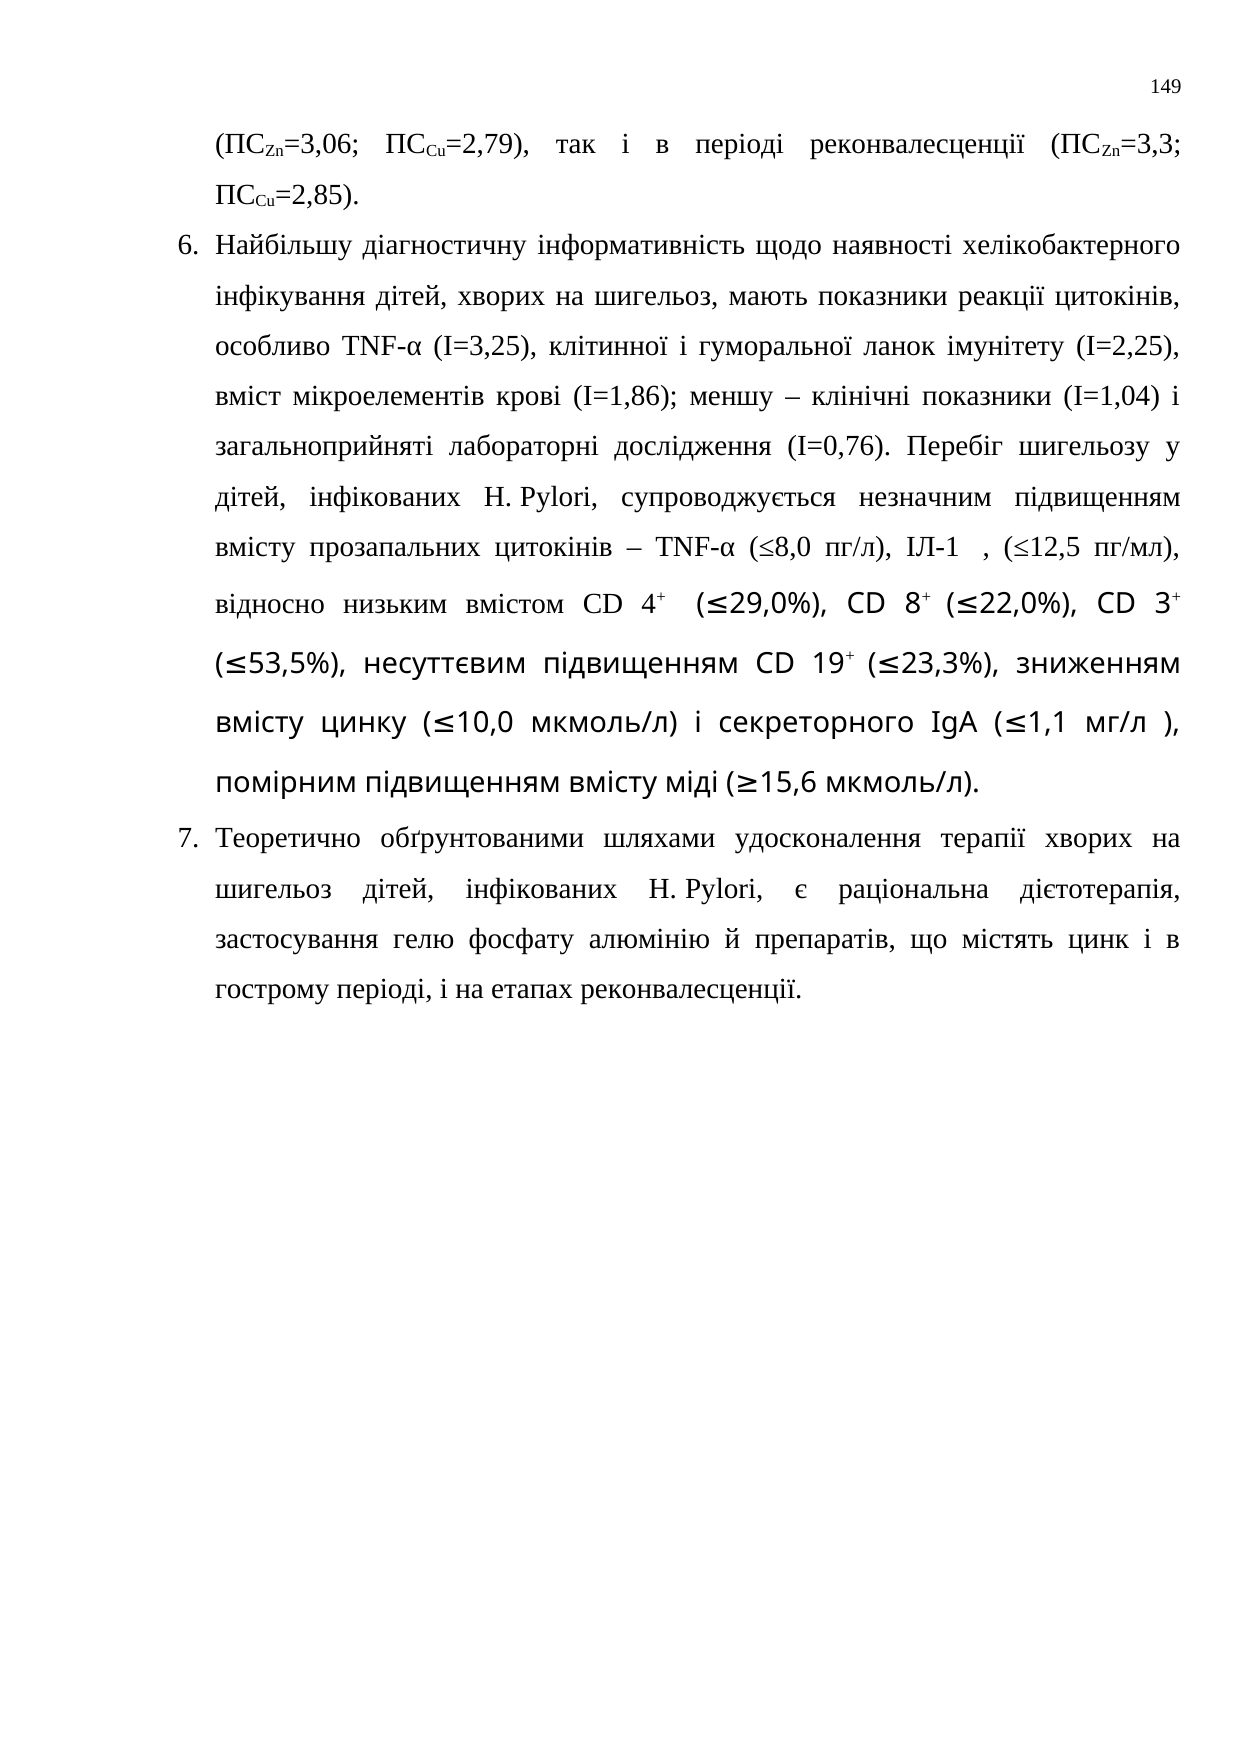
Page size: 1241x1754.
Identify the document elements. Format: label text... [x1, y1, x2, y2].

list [177, 127, 1181, 211]
list Теоретично обґрунтованими шляхами удосконалення терапії хворих на шигельоз дітей, інфікованих H. Pylori, є раціональна дієтотерапія, застосування гелю фосфату алюмінію й препаратів, що містять цинк і в гострому періоді, і на етапах реконвалесценції. [177, 820, 1181, 1005]
list Найбільшу діагностичну інформативність щодо наявності хелікобактерного інфікування дітей, хворих на шигельоз, мають показники реакції цитокінів, особливо TNF-α (I=3,25), клітинної і гуморальної ланок імунітету (I=2,25), вміст мікроелементів крові (I=1,86); меншу – клінічні показники (I=1,04) і загальноприйняті лабораторні дослідження (I=0,76). Перебіг шигельозу у дітей, інфікованих H. Pylori, супроводжується незначним підвищенням вмісту прозапальних цитокінів – TNF-α (≤8,0 пг/л), ІЛ-1, (≤12,5 пг/мл), відносно низьким вмістом CD 4+ (≤29,0%), CD 8+ (≤22,0%), CD 3+ (≤53,5%), несуттєвим підвищенням CD 19+ (≤23,3%), зниженням вмісту цинку (≤10,0 мкмоль/л) і секреторного IgA (≤1,1 мг/л ), помірним підвищенням вмісту міді (≥15,6 мкмоль/л). [177, 227, 1181, 801]
